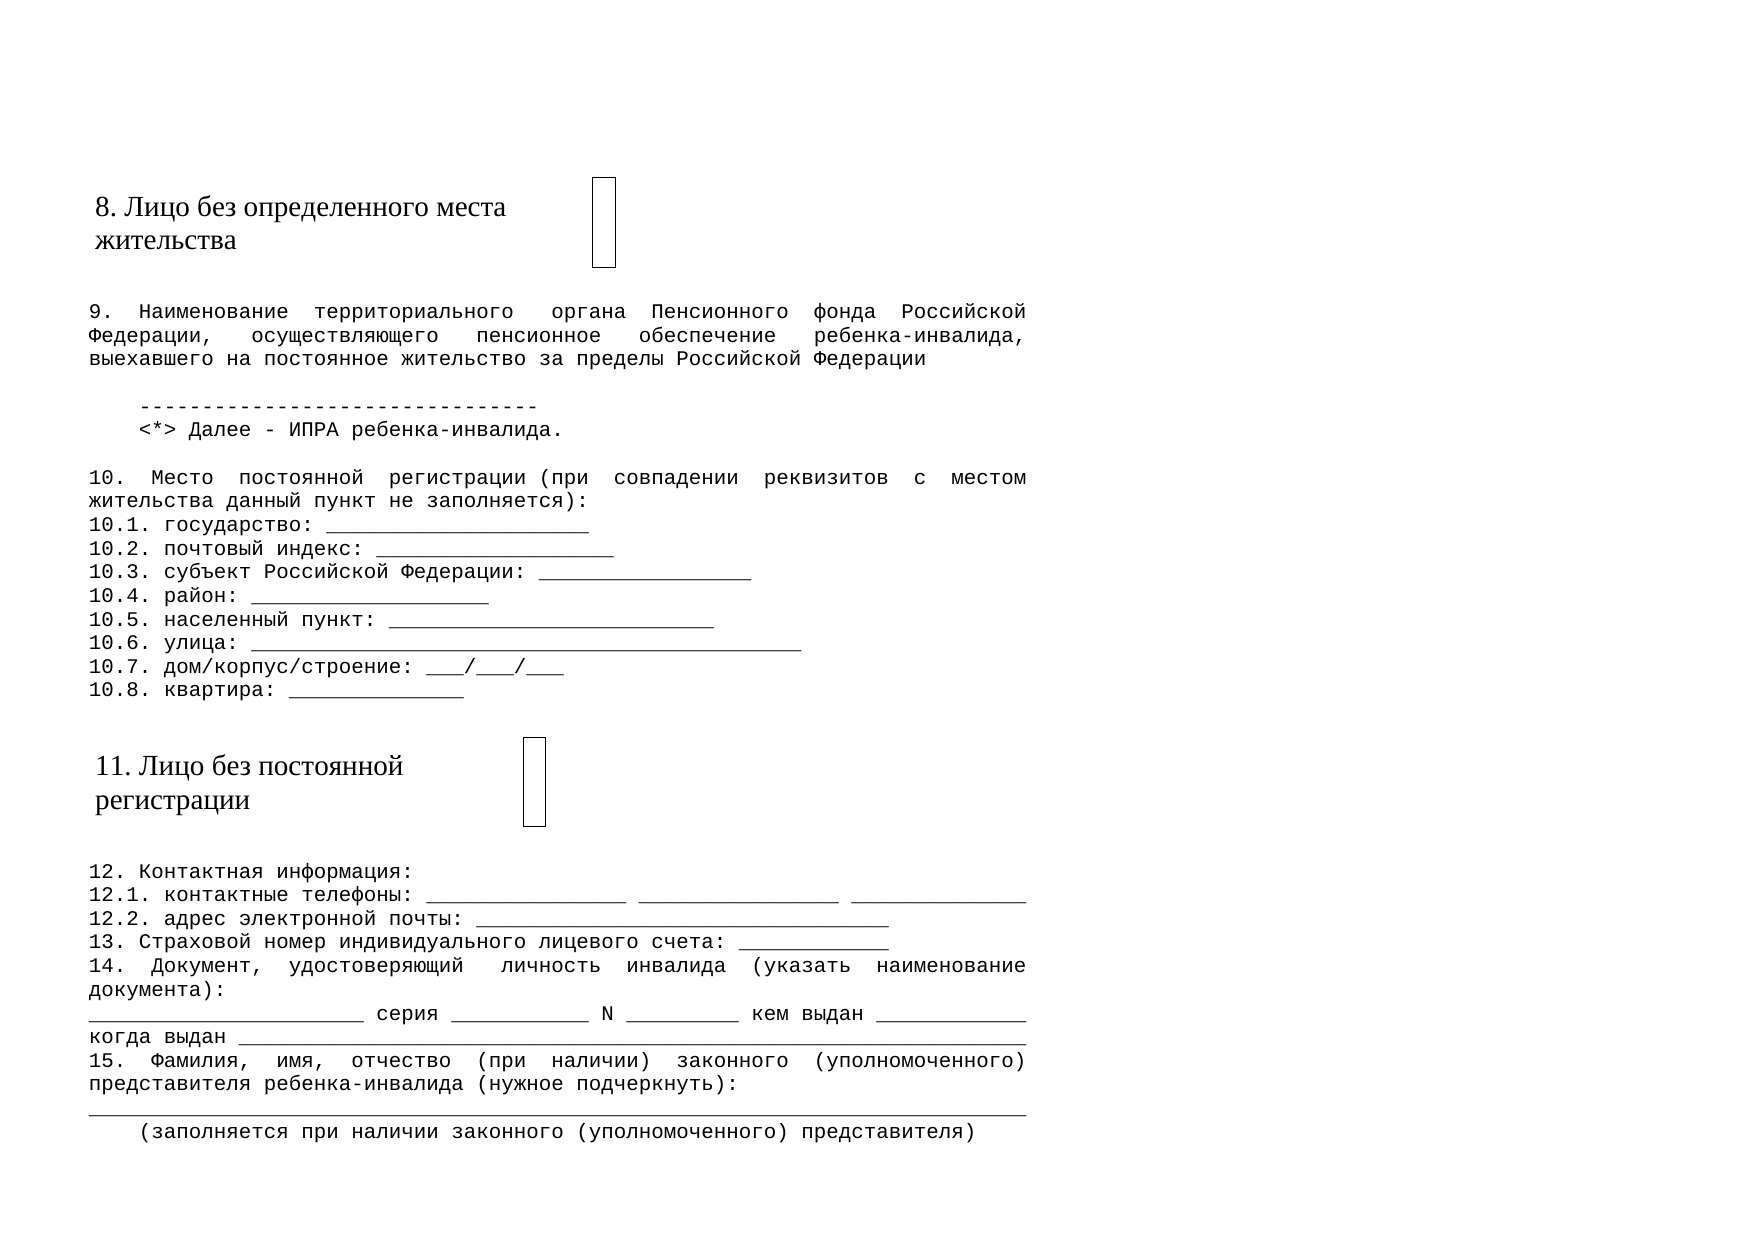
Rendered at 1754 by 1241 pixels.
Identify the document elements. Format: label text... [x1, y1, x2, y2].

text 9. Наименование территориального органа Пенсионного фонда Российской [88, 301, 1636, 325]
text когда выдан _______________________________________________________________ [88, 1026, 1636, 1050]
text 15. Фамилия, имя, отчество (при наличии) законного (уполномоченного) [88, 1050, 1636, 1073]
text 12.1. контактные телефоны: ________________ ________________ ______________ [88, 884, 1636, 908]
text 10.6. улица: ____________________________________________ [88, 632, 1636, 656]
text выехавшего на постоянное жительство за пределы Российской Федерации [88, 348, 1636, 372]
text 14. Документ, удостоверяющий личность инвалида (указать наименование [88, 955, 1636, 979]
text Федерации, осуществляющего пенсионное обеспечение ребенка-инвалида, [88, 325, 1636, 348]
text жительства данный пункт не заполняется): [88, 490, 1636, 514]
text 12.2. адрес электронной почты: _________________________________ [88, 908, 1636, 932]
text 13. Страховой номер индивидуального лицевого счета: ____________ [88, 932, 1636, 955]
table_header 8. Лицо без определенного места жительства [89, 177, 592, 267]
text 12. Контактная информация: [88, 861, 1636, 884]
text ______________________ серия ___________ N _________ кем выдан ____________ [88, 1002, 1636, 1026]
text 10.4. район: ___________________ [88, 585, 1636, 608]
text 10.3. субъект Российской Федерации: _________________ [88, 561, 1636, 585]
text 10.8. квартира: ______________ [88, 679, 1636, 703]
text 10.2. почтовый индекс: ___________________ [88, 538, 1636, 561]
table_header [524, 738, 545, 826]
text представителя ребенка-инвалида (нужное подчеркнуть): [88, 1073, 1636, 1097]
text 10.1. государство: _____________________ [88, 514, 1636, 538]
table_header [593, 178, 615, 267]
text 10. Место постоянной регистрации (при совпадении реквизитов с местом [88, 467, 1636, 490]
text ___________________________________________________________________________ [88, 1097, 1636, 1121]
text (заполняется при наличии законного (уполномоченного) представителя) [88, 1121, 1636, 1144]
text 10.7. дом/корпус/строение: ___/___/___ [88, 656, 1636, 679]
text 10.5. населенный пункт: __________________________ [88, 608, 1636, 632]
table_header 11. Лицо без постоянной регистрации [89, 737, 523, 826]
text документа): [88, 979, 1636, 1002]
text <*> Далее - ИПРА ребенка-инвалида. [88, 419, 1636, 443]
text -------------------------------- [88, 396, 1636, 419]
